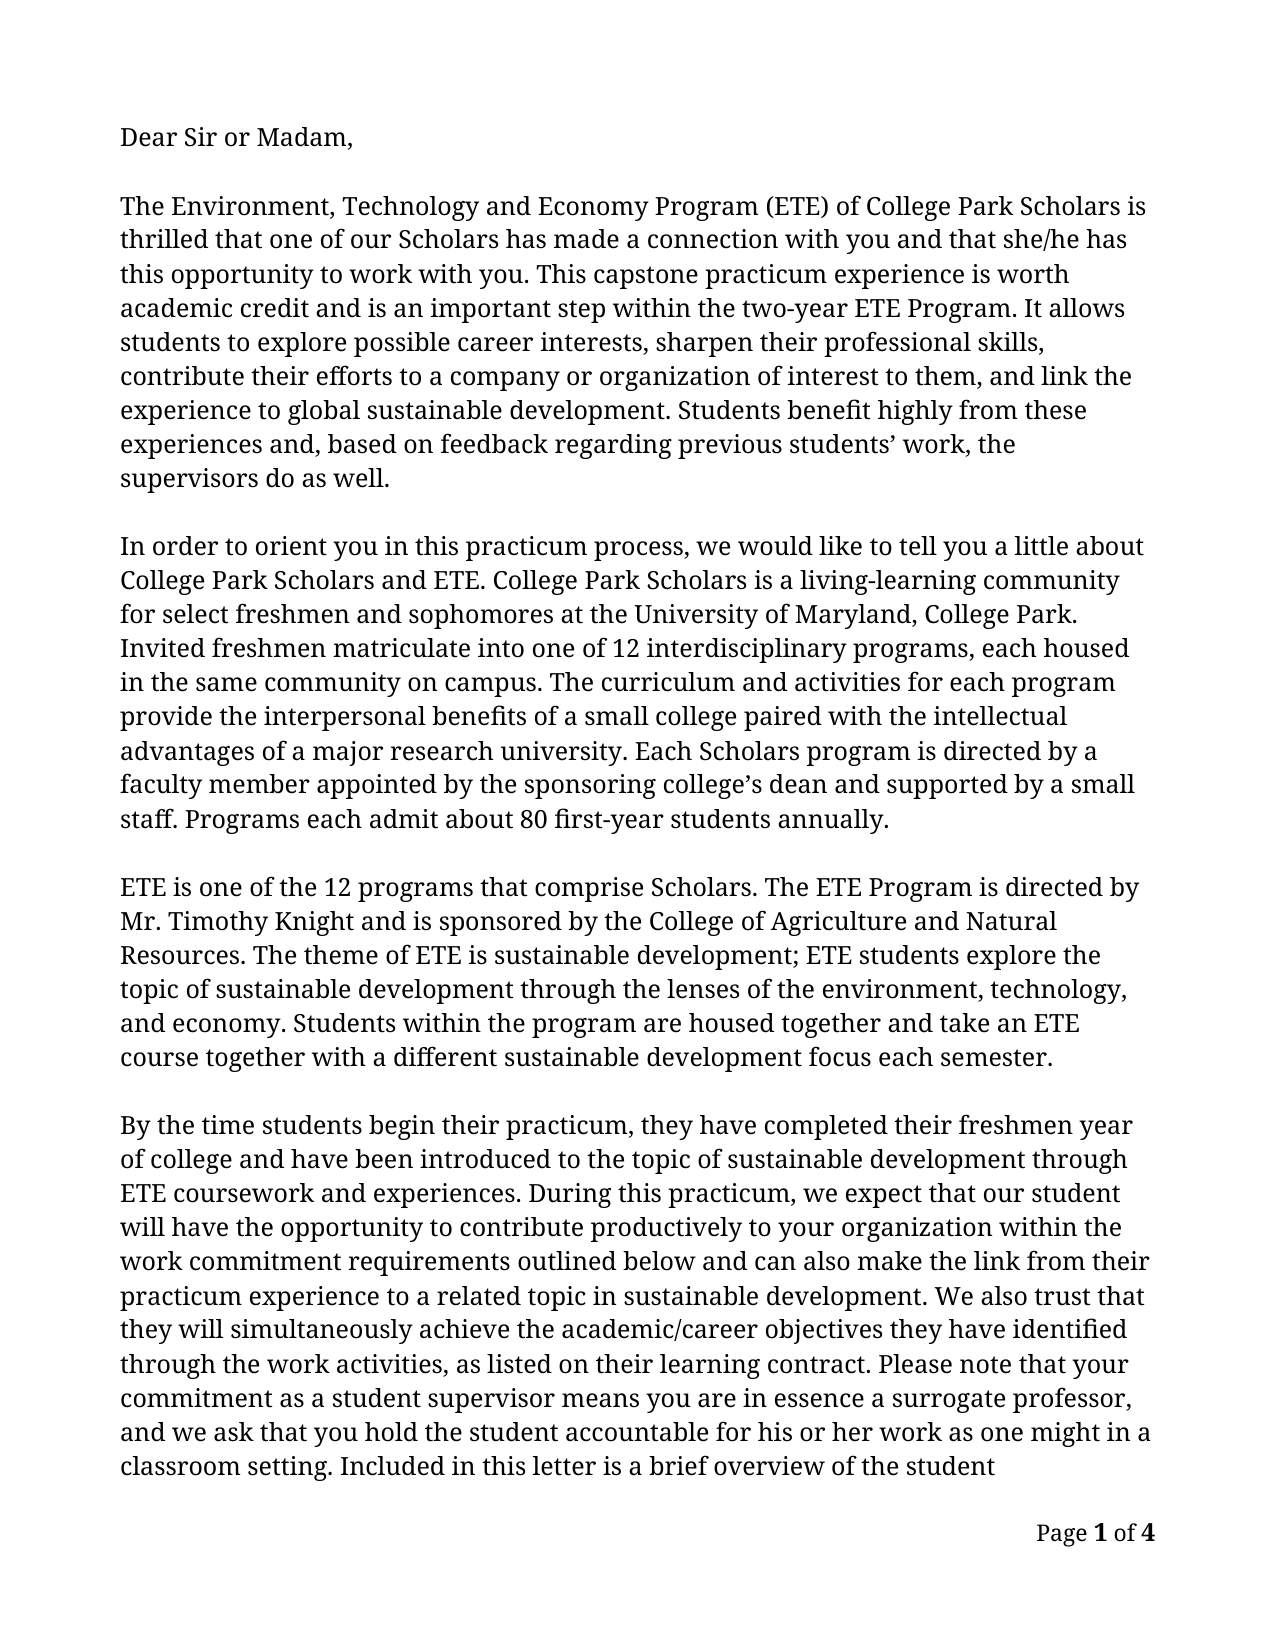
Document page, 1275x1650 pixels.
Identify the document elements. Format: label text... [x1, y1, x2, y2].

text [120, 1108, 1155, 1482]
text ETE is one of the 12 programs that comprise Scholars. The ETE Program is directed by Mr. Timothy Knight and is sponsored by the College of Agriculture and Natural Resources. The theme of ETE is sustainable development; ETE students explore the topic of sustainable development through the lenses of the environment, technology, and economy. Students within the program are housed together and take an ETE course together with a different sustainable development focus each semester. [120, 869, 1155, 1074]
text The Environment, Technology and Economy Program (ETE) of College Park Scholars is thrilled that one of our Scholars has made a connection with you and that she/he has this opportunity to work with you. This capstone practicum experience is worth academic credit and is an important step within the two-year ETE Program. It allows students to explore possible career interests, sharpen their professional skills, contribute their efforts to a company or organization of interest to them, and link the experience to global sustainable development. Students benefit highly from these experiences and, based on feedback regarding previous students’ work, the supervisors do as well. [120, 188, 1155, 495]
text In order to orient you in this practicum process, we would like to tell you a little about College Park Scholars and ETE. College Park Scholars is a living-learning community for select freshmen and sophomores at the University of Maryland, College Park. Invited freshmen matriculate into one of 12 interdisciplinary programs, each housed in the same community on campus. The curriculum and activities for each program provide the interpersonal benefits of a small college paired with the intellectual advantages of a major research university. Each Scholars program is directed by a faculty member appointed by the sponsoring college’s dean and supported by a small staff. Programs each admit about 80 first-year students annually. [120, 529, 1155, 835]
text Dear Sir or Madam, [120, 120, 1155, 154]
